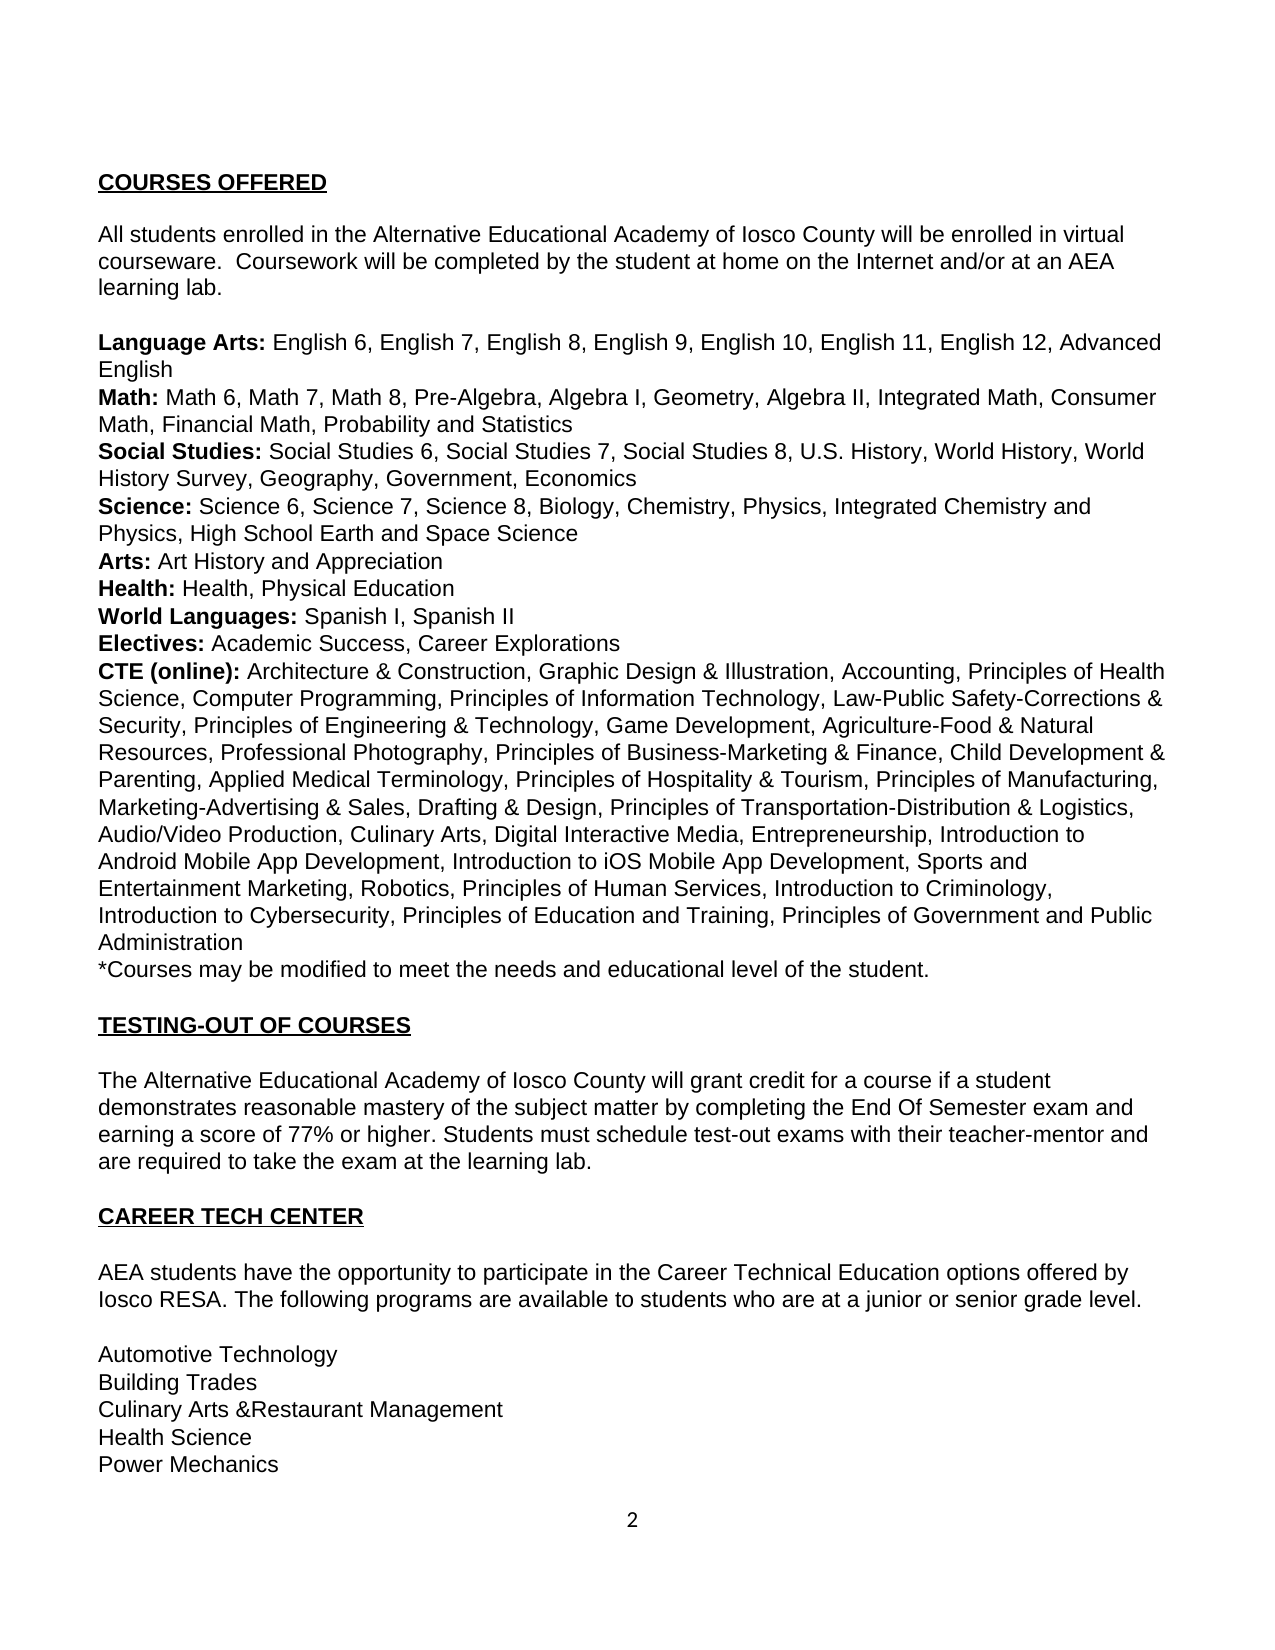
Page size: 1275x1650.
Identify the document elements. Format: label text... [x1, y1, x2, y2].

text Language Arts: English 6, English 7, English 8, English 9, English 10, English 11, English 12, Advanced English [98, 329, 1167, 383]
text CTE (online): Architecture & Construction, Graphic Design & Illustration, Accounting, Principles of Health Science, Computer Programming, Principles of Information Technology, Law-Public Safety-Corrections & Security, Principles of Engineering & Technology, Game Development, Agriculture-Food & Natural Resources, Professional Photography, Principles of Business-Marketing & Finance, Child Development & Parenting, Applied Medical Terminology, Principles of Hospitality & Tourism, Principles of Manufacturing, Marketing-Advertising & Sales, Drafting & Design, Principles of Transportation-Distribution & Logistics, Audio/Video Production, Culinary Arts, Digital Interactive Media, Entrepreneurship, Introduction to Android Mobile App Development, Introduction to iOS Mobile App Development, Sports and Entertainment Marketing, Robotics, Principles of Human Services, Introduction to Criminology, Introduction to Cybersecurity, Principles of Education and Training, Principles of Government and Public Administration [98, 658, 1167, 956]
text AEA students have the opportunity to participate in the Career Technical Education options offered by Iosco RESA. The following programs are available to students who are at a junior or senior grade level. [98, 1258, 1167, 1312]
text The Alternative Educational Academy of Iosco County will grant credit for a course if a student demonstrates reasonable mastery of the subject matter by completing the End Of Semester exam and earning a score of 77% or higher. Students must schedule test-out exams with their teacher-mentor and are required to take the exam at the learning lab. [98, 1067, 1167, 1175]
text Electives: Academic Success, Career Explorations [98, 630, 1167, 657]
text Health: Health, Physical Education [98, 575, 1167, 602]
text Culinary Arts &Restaurant Management [98, 1396, 1167, 1423]
text World Languages: Spanish I, Spanish II [98, 603, 1167, 630]
text Health Science [98, 1423, 1167, 1451]
text Building Trades [98, 1368, 1167, 1395]
text Math: Math 6, Math 7, Math 8, Pre-Algebra, Algebra I, Geometry, Algebra II, Integrated Math, Consumer Math, Financial Math, Probability and Statistics [98, 383, 1167, 437]
text Arts: Art History and Appreciation [98, 547, 1167, 574]
text Social Studies: Social Studies 6, Social Studies 7, Social Studies 8, U.S. History, World History, World History Survey, Geography, Government, Economics [98, 438, 1167, 492]
text CAREER TECH CENTER [98, 1203, 1167, 1230]
text Science: Science 6, Science 7, Science 8, Biology, Chemistry, Physics, Integrated Chemistry and Physics, High School Earth and Space Science [98, 493, 1167, 547]
text All students enrolled in the Alternative Educational Academy of Iosco County will be enrolled in virtual courseware. Coursework will be completed by the student at home on the Internet and/or at an AEA learning lab. [98, 221, 1138, 301]
text TESTING-OUT OF COURSES [98, 1011, 1167, 1038]
text *Courses may be modified to meet the needs and educational level of the student. [98, 956, 1167, 983]
text Automotive Technology [98, 1341, 1167, 1368]
text Power Mechanics [98, 1451, 1167, 1478]
text COURSES OFFERED [98, 169, 1138, 195]
